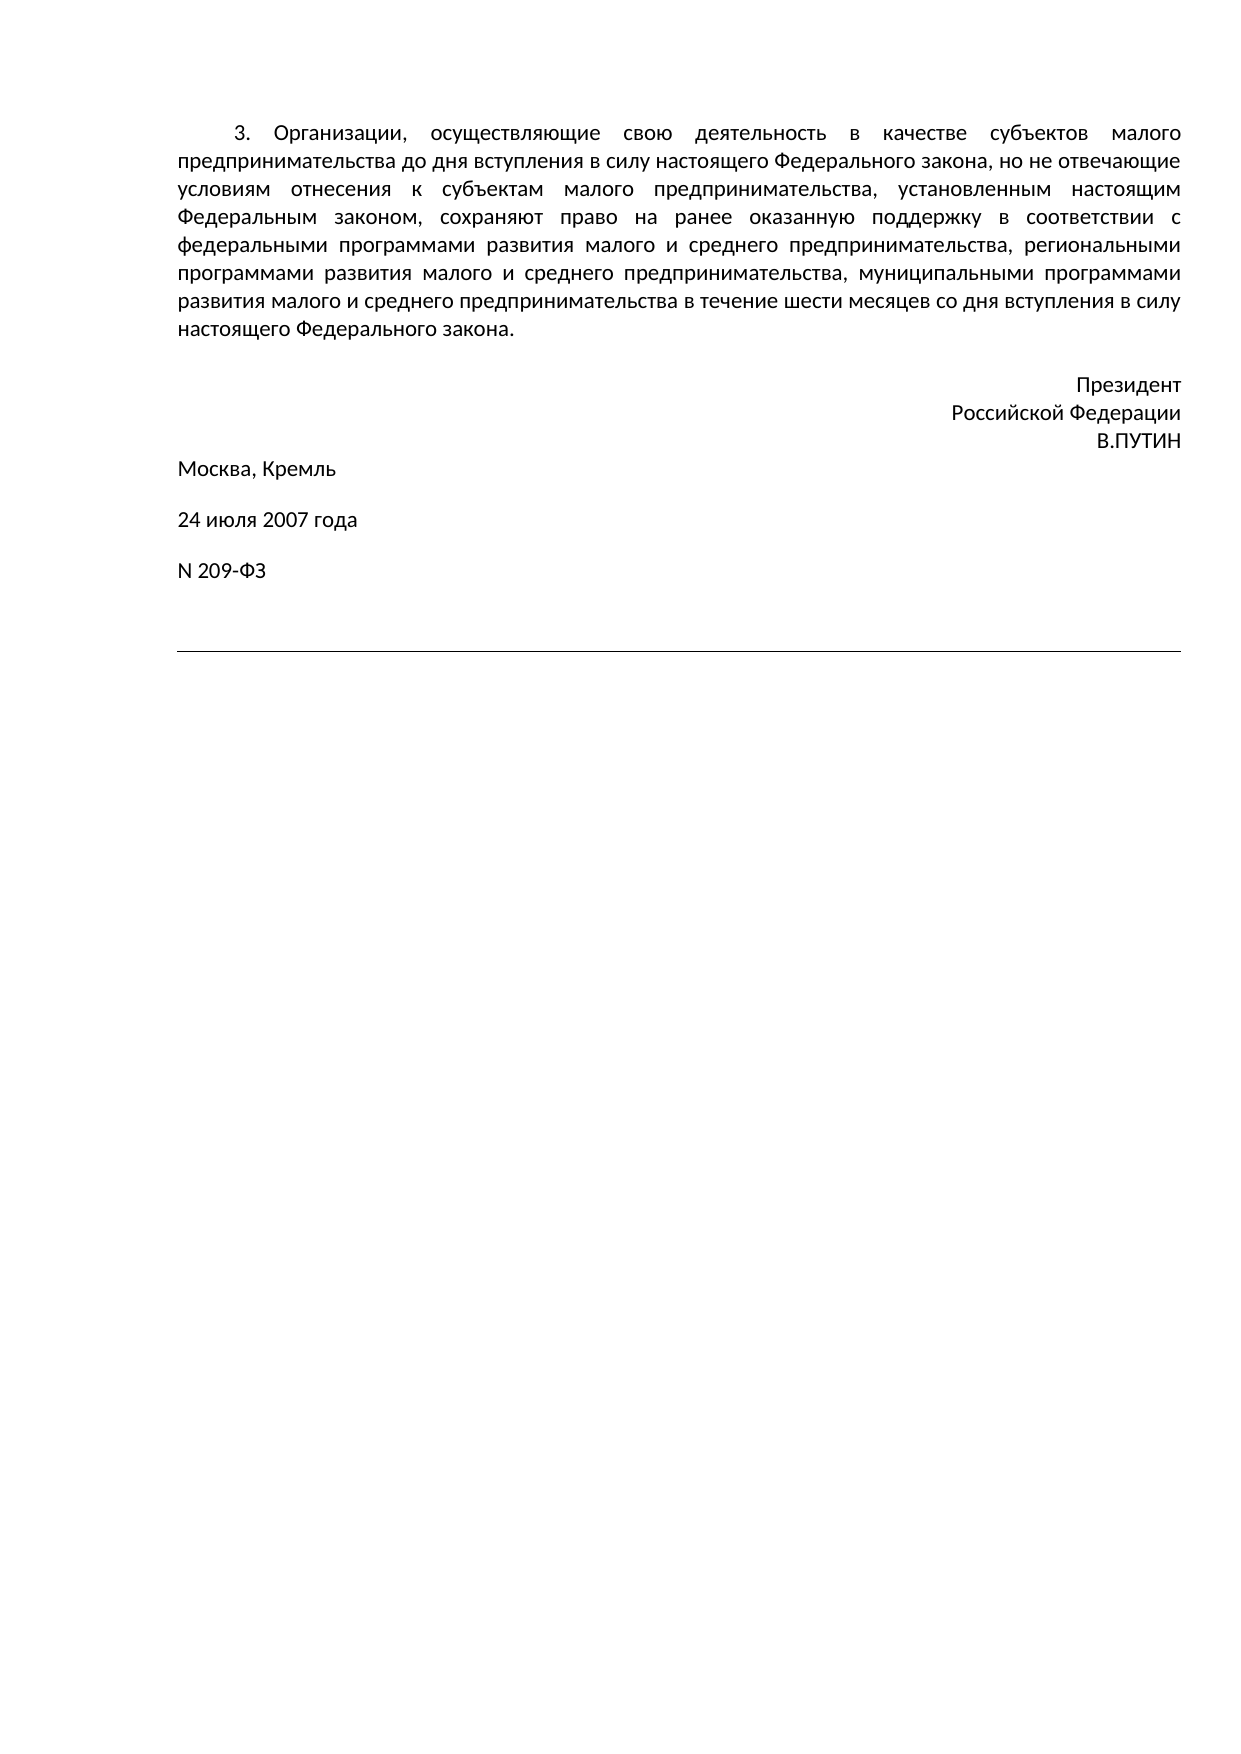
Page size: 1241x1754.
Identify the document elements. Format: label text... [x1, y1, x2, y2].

text 3. Организации, осуществляющие свою деятельность в качестве субъектов малого предпринимательства до дня вступления в силу настоящего Федерального закона, но не отвечающие условиям отнесения к субъектам малого предпринимательства, установленным настоящим Федеральным законом, сохраняют право на ранее оказанную поддержку в соответствии с федеральными программами развития малого и среднего предпринимательства, региональными программами развития малого и среднего предпринимательства, муниципальными программами развития малого и среднего предпринимательства в течение шести месяцев со дня вступления в силу настоящего Федерального закона. [177, 118, 1181, 342]
text В.ПУТИН [177, 426, 1181, 454]
text Российской Федерации [177, 398, 1181, 426]
text 24 июля 2007 года [177, 505, 1181, 533]
text N 209-ФЗ [177, 556, 1181, 584]
text Москва, Кремль [177, 454, 1181, 482]
text Президент [177, 370, 1181, 398]
